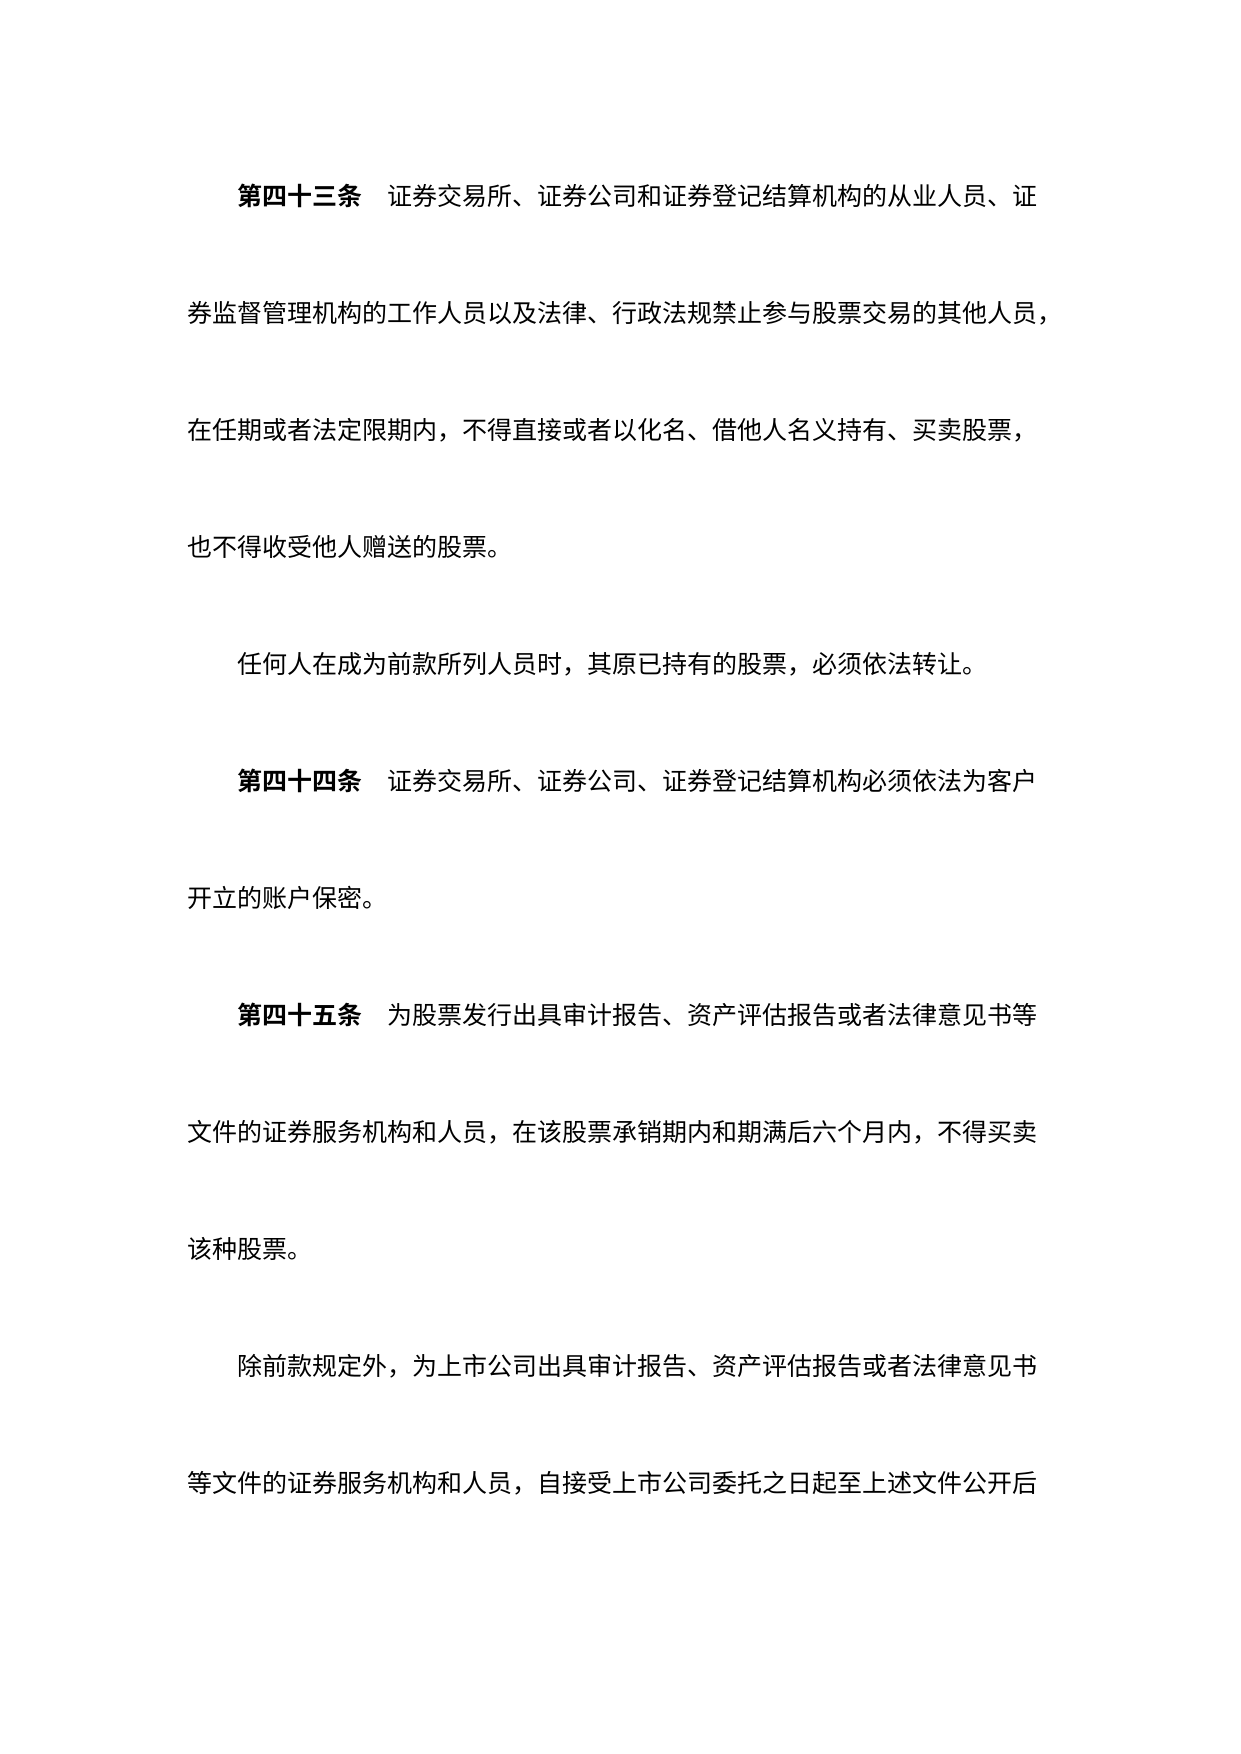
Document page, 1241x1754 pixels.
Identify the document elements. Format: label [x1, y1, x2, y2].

text [187, 162, 1053, 1514]
